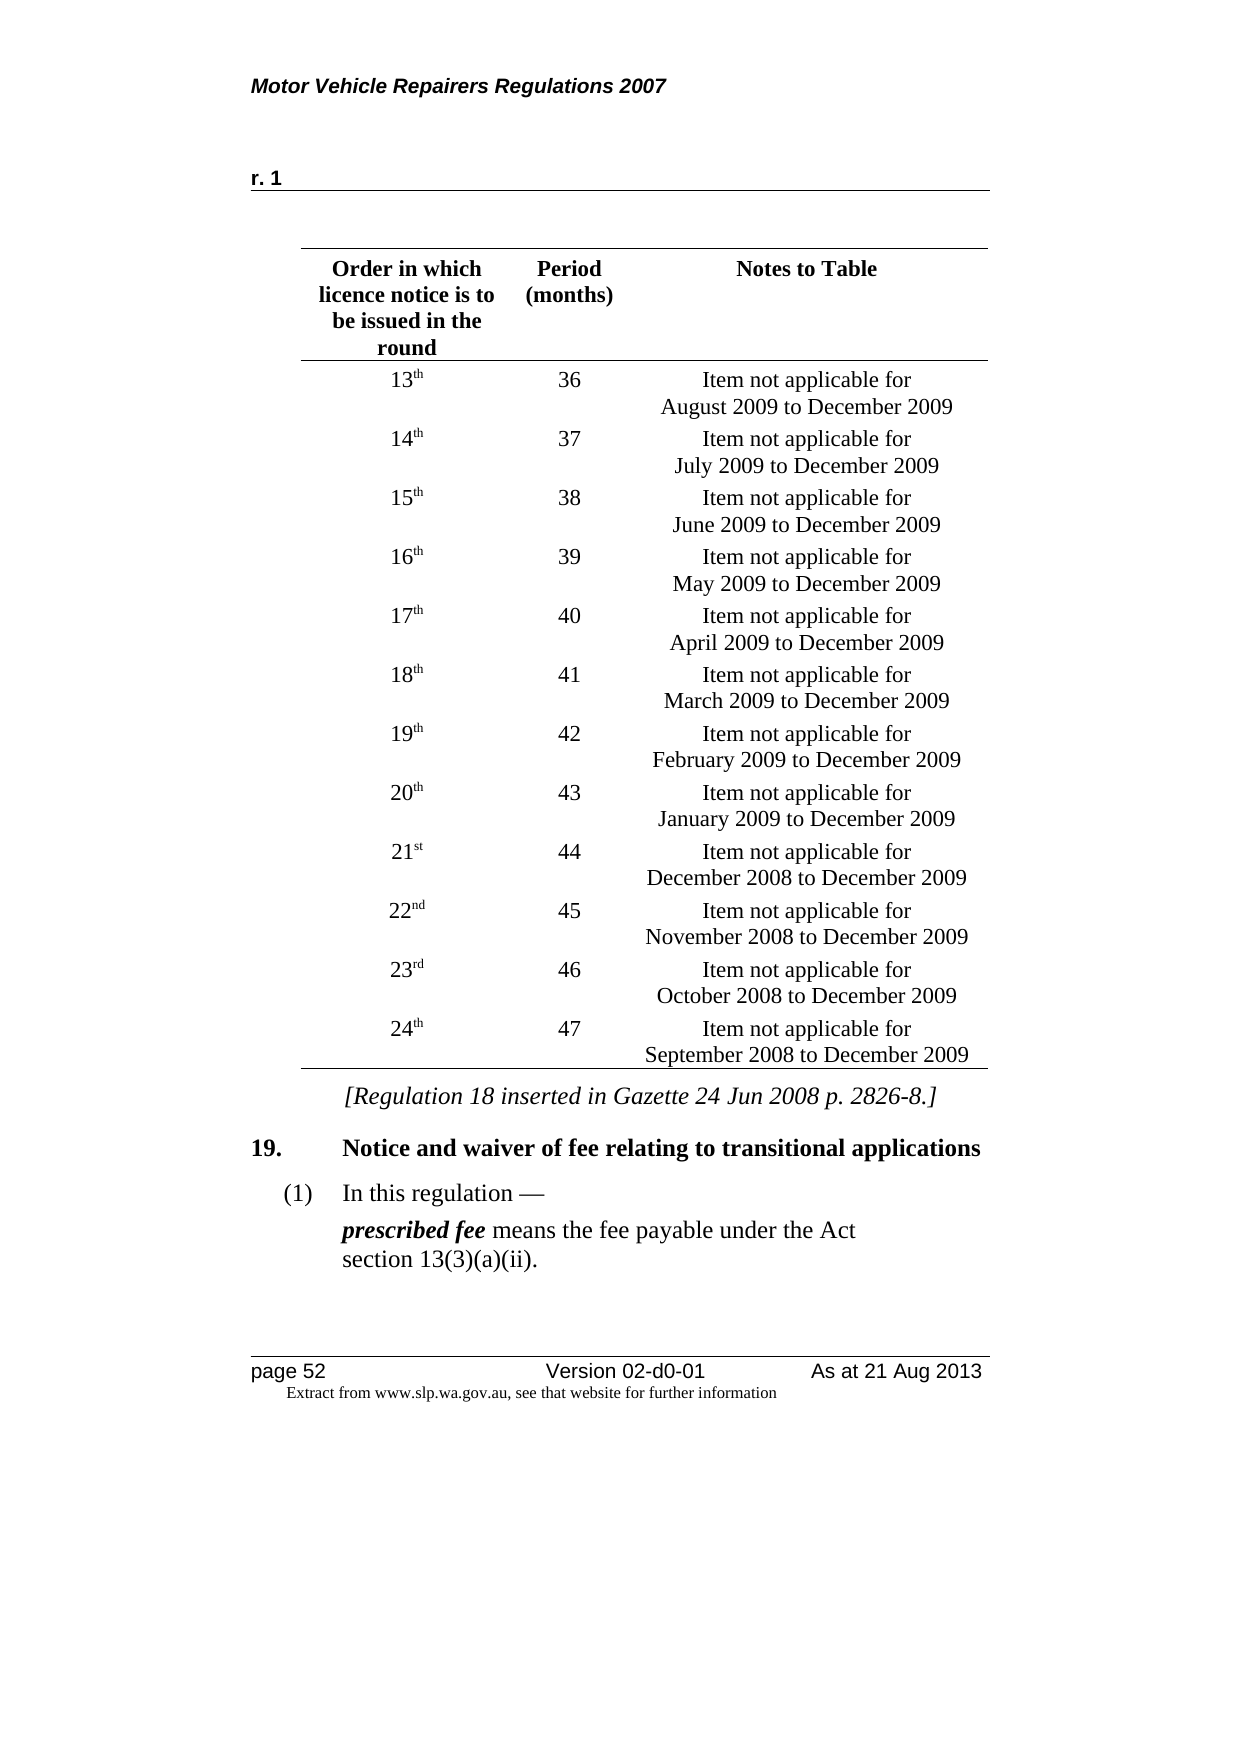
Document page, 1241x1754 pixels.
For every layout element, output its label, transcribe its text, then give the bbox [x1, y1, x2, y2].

table_cell Item not applicable for January 2009 to December 2009 [625, 773, 988, 832]
table_cell 43 [513, 773, 625, 832]
table_cell 13th [301, 361, 513, 419]
table_cell 22nd [301, 891, 513, 950]
table_cell 19th [301, 714, 513, 773]
table_cell 37 [513, 419, 625, 478]
table_cell 24th [301, 1009, 513, 1068]
table_cell Item not applicable for December 2008 to December 2009 [625, 832, 988, 891]
table_cell 15th [301, 478, 513, 537]
table_cell 41 [513, 655, 625, 714]
table_header Notes to Table [625, 249, 988, 360]
table_cell Item not applicable for October 2008 to December 2009 [625, 950, 988, 1009]
table_cell 40 [513, 596, 625, 655]
text (1) In this regulation — [251, 1178, 990, 1207]
table_cell 20th [301, 773, 513, 832]
table_cell 23rd [301, 950, 513, 1009]
table_cell 36 [513, 361, 625, 419]
table_cell Item not applicable for May 2009 to December 2009 [625, 537, 988, 596]
table_cell 18th [301, 655, 513, 714]
table_cell 38 [513, 478, 625, 537]
text prescribed fee means the fee payable under the Act section 13(3)(a)(ii). [251, 1215, 990, 1273]
table_header Period (months) [513, 249, 625, 360]
text [Regulation 18 inserted in Gazette 24 Jun 2008 p. 2826-8.] [251, 1081, 990, 1110]
table_cell Item not applicable for November 2008 to December 2009 [625, 891, 988, 950]
table_cell Item not applicable for April 2009 to December 2009 [625, 596, 988, 655]
table_cell 17th [301, 596, 513, 655]
subtitle 19. Notice and waiver of fee relating to transitional applications [251, 1133, 990, 1162]
table_cell 39 [513, 537, 625, 596]
table_cell 14th [301, 419, 513, 478]
table_cell 47 [513, 1009, 625, 1068]
table_cell 45 [513, 891, 625, 950]
table_header Order in which licence notice is to be issued in the round [301, 249, 513, 360]
table_cell 46 [513, 950, 625, 1009]
table_cell 42 [513, 714, 625, 773]
table_cell Item not applicable for July 2009 to December 2009 [625, 419, 988, 478]
table_cell 21st [301, 832, 513, 891]
table_cell Item not applicable for June 2009 to December 2009 [625, 478, 988, 537]
table_cell 16th [301, 537, 513, 596]
table_cell Item not applicable for March 2009 to December 2009 [625, 655, 988, 714]
table_cell Item not applicable for September 2008 to December 2009 [625, 1009, 988, 1068]
table_cell Item not applicable for February 2009 to December 2009 [625, 714, 988, 773]
table_cell Item not applicable for August 2009 to December 2009 [625, 361, 988, 419]
table_cell 44 [513, 832, 625, 891]
